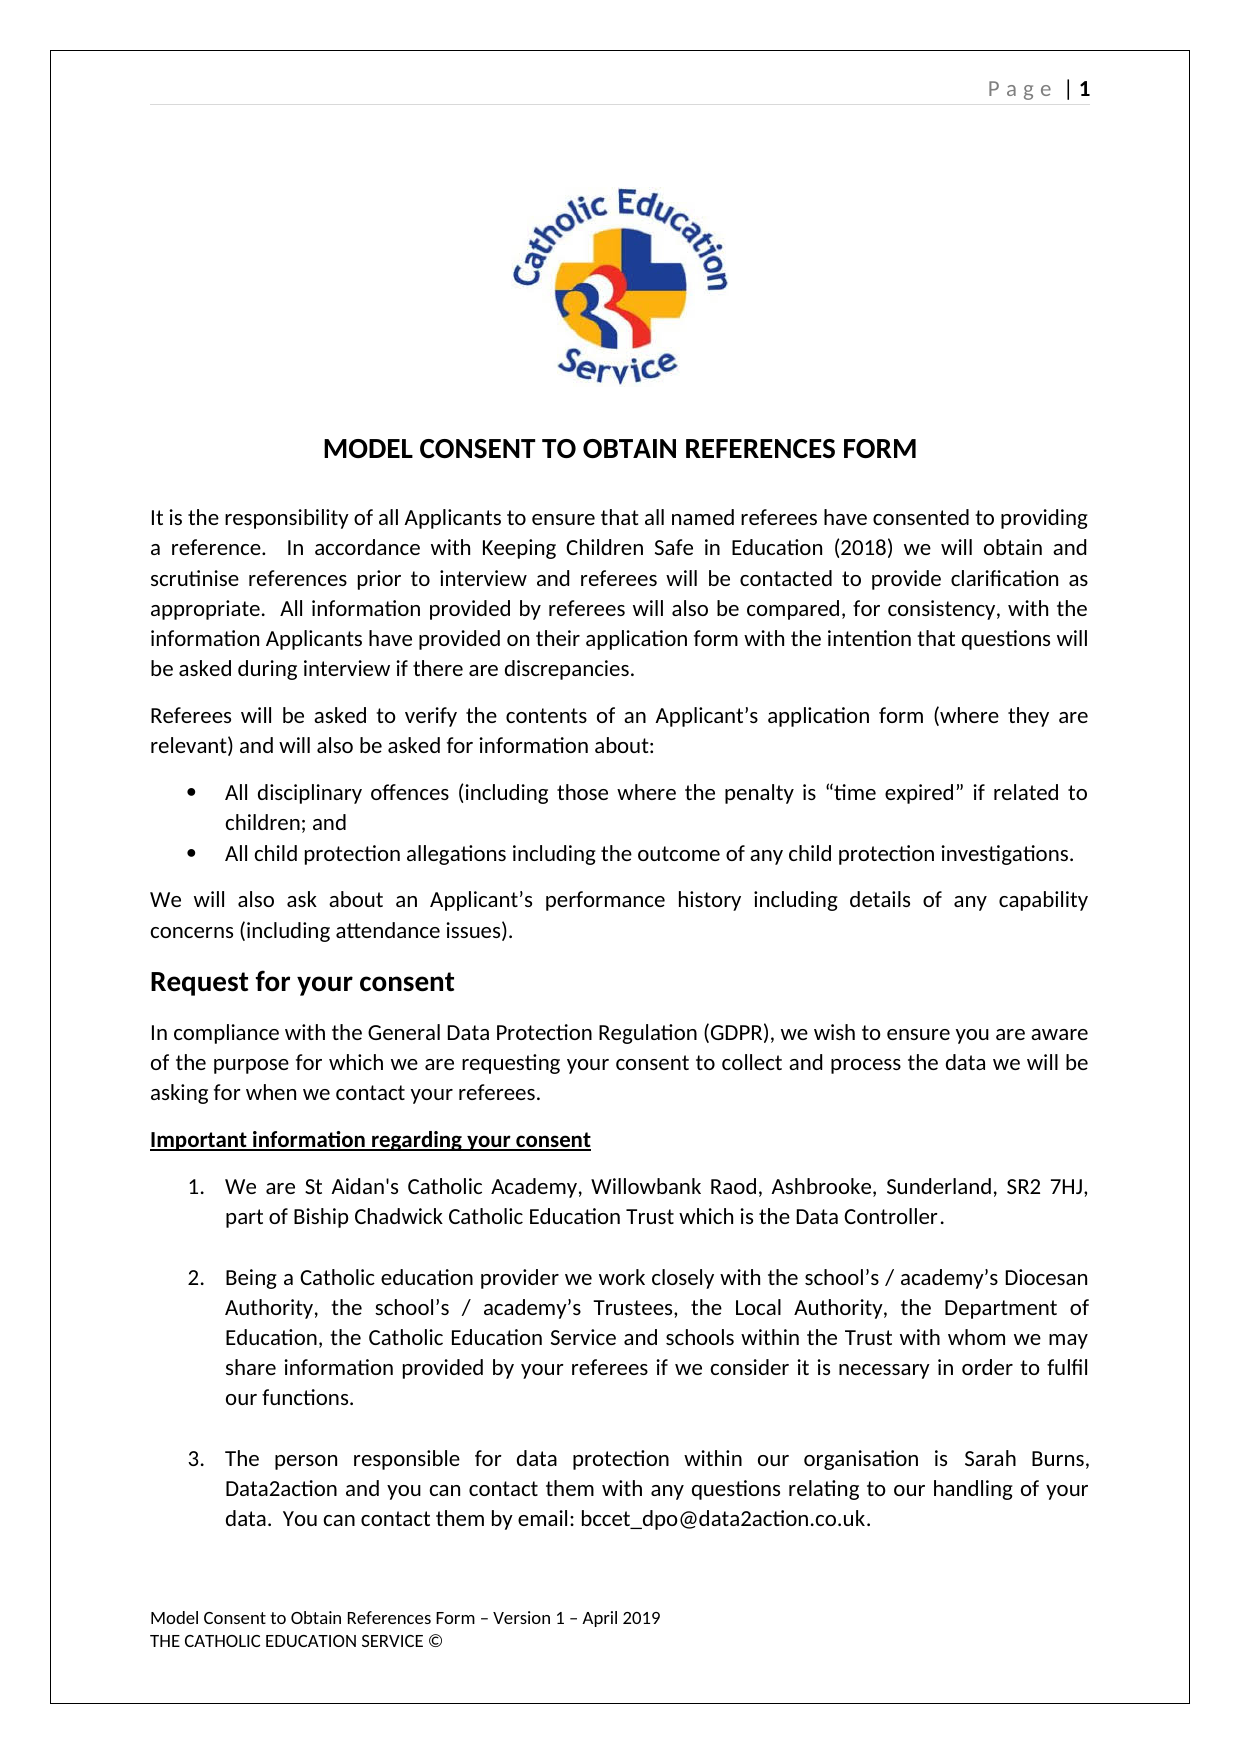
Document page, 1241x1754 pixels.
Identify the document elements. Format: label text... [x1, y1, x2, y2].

text Referees will be asked to verify the contents of an Applicant’s application form (where they are relevant) and will also be asked for information about: [150, 701, 1090, 759]
text Request for your consent [150, 963, 1090, 998]
list Being a Catholic education provider we work closely with the school’s / academy’s Diocesan Authority, the school’s / academy’s Trustees, the Local Authority, the Department of Education, the Catholic Education Service and schools within the Trust with whom we may share information provided by your referees if we consider it is necessary in order to fulfil our functions. [187, 1263, 1090, 1411]
title MODEL CONSENT TO OBTAIN REFERENCES FORM [150, 430, 1090, 466]
list The person responsible for data protection within our organisation is Sarah Burns, Data2action and you can contact them with any questions relating to our handling of your data. You can contact them by email: bccet_dpo@data2action.co.uk. [187, 1444, 1090, 1532]
list All disciplinary offences (including those where the penalty is “time expired” if related to children; and [187, 778, 1090, 837]
text It is the responsibility of all Applicants to ensure that all named referees have consented to providing a reference. In accordance with Keeping Children Safe in Education (2018) we will obtain and scrutinise references prior to interview and referees will be contacted to provide clarification as appropriate. All information provided by referees will also be compared, for consistency, with the information Applicants have provided on their application form with the intention that questions will be asked during interview if there are discrepancies. [150, 503, 1090, 682]
picture [511, 187, 729, 387]
list All child protection allegations including the outcome of any child protection investigations. [187, 839, 1090, 867]
text In compliance with the General Data Protection Regulation (GDPR), we wish to ensure you are aware of the purpose for which we are requesting your consent to collect and process the data we will be asking for when we contact your referees. [150, 1018, 1090, 1106]
list We are St Aidan's Catholic Academy, Willowbank Raod, Ashbrooke, Sunderland, SR2 7HJ, part of Biship Chadwick Catholic Education Trust which is the Data Controller. [187, 1172, 1090, 1230]
text Important information regarding your consent [150, 1125, 1090, 1153]
text We will also ask about an Applicant’s performance history including details of any capability concerns (including attendance issues). [150, 886, 1090, 944]
